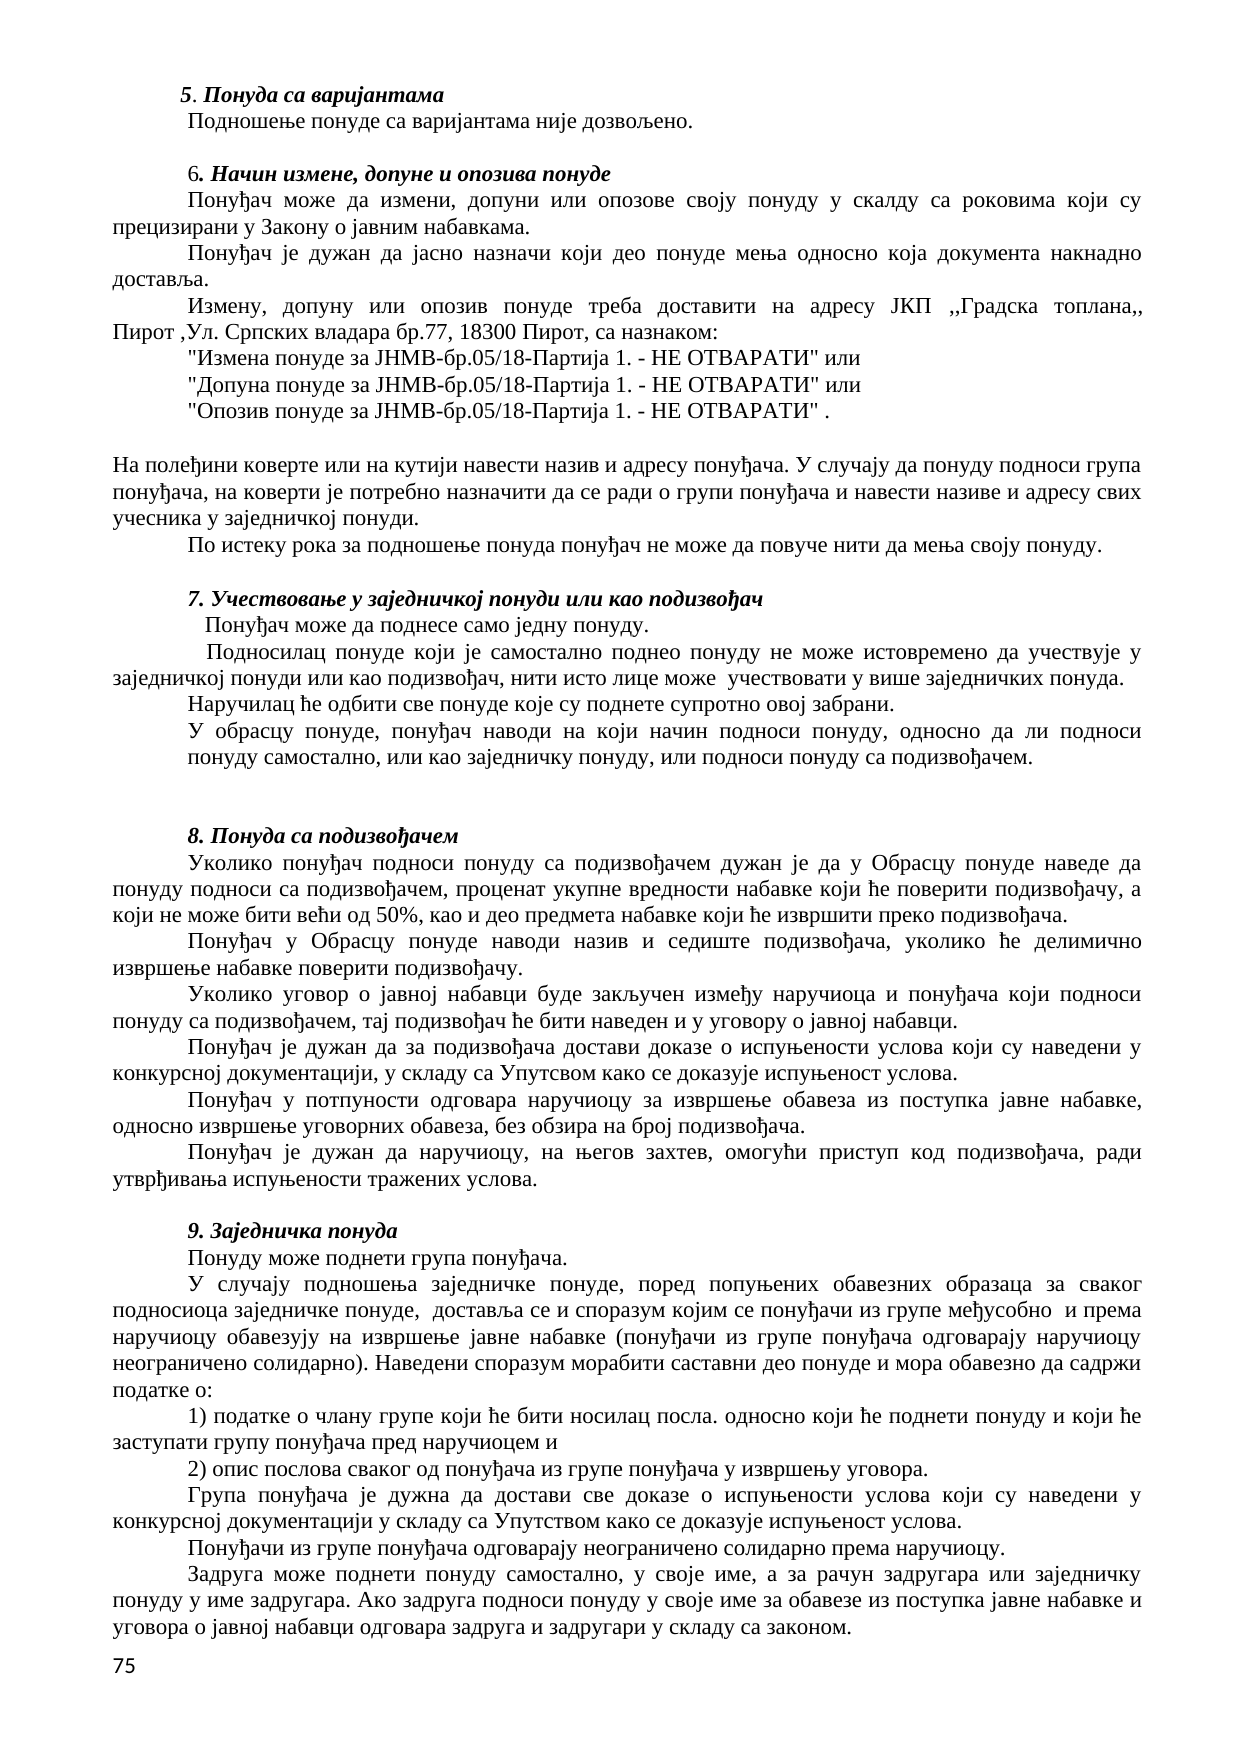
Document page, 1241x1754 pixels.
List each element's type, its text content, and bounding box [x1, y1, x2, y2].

text Понуђач је дужан да јасно назначи који део понуде мења односно која документа накнадно доставља. [112, 239, 1143, 292]
text 9. Заједничка понуда [112, 1217, 1143, 1244]
text 2) опис послова сваког од понуђача из групе понуђача у извршењу уговора. [112, 1455, 1143, 1481]
text По истеку рока за подношење понуда понуђач не може да повуче нити да мења своју понуду. [112, 531, 1143, 557]
text 6. Начин измене, допуне и опозива понуде [112, 160, 1143, 186]
text Уколико понуђач подноси понуду са подизвођачем дужан је да у Обрасцу понуде наведе да понуду подноси са подизвођачем, проценат укупне вредности набавке који ће поверити подизвођачу, а који не може бити већи од 50%, као и део предмета набавке који ће извршити преко подизвођача. [112, 848, 1143, 928]
text Уколико уговор о јавној набавци буде закључен између наручиоца и понуђача који подноси понуду са подизвођачем, тај подизвођач ће бити наведен и у уговору о јавној набавци. [112, 980, 1143, 1033]
text "Измена понуде за ЈНМВ-бр.05/18-Партија 1. - НЕ ОТВАРАТИ" или [127, 344, 1143, 371]
text У обрасцу понуде, понуђач наводи на који начин подноси понуду, односно да ли подноси понуду самостално, или као заједничку понуду, или подноси понуду са подизвођачем. [187, 717, 1143, 769]
text Задруга може поднети понуду самостално, у своје име, а за рачун задругара или заједничку понуду у име задругара. Ако задруга подноси понуду у своје име за обавезе из поступка јавне набавке и уговора о јавној набавци одговара задруга и задругари у складу са законом. [112, 1560, 1143, 1639]
text Подносилац понуде који је самостално поднео понуду не може истовремено да учествује у заједничкој понуди или као подизвођач, нити исто лице може учествовати у више заједничких понуда. [112, 638, 1143, 690]
text 5. Понуда са варијантама [112, 81, 1143, 107]
text 1) податке о члану групе који ће бити носилац посла. односно који ће поднети понуду и који ће заступати групу понуђача пред наручиоцем и [112, 1402, 1143, 1455]
text Понуду може поднети група понуђача. [112, 1244, 1143, 1270]
text "Опозив понуде за ЈНМВ-бр.05/18-Партија 1. - НЕ ОТВАРАТИ" . [112, 397, 1143, 423]
text Понуђач у Обрасцу понуде наводи назив и седиште подизвођача, уколико ће делимично извршење набавке поверити подизвођачу. [112, 928, 1143, 980]
text Понуђач у потпуности одговара наручиоцу за извршење обавеза из поступка јавне набавке, односно извршење уговорних обавеза, без обзира на број подизвођача. [112, 1086, 1143, 1138]
text Измену, допуну или опозив понуде треба доставити на адресу ЈКП ,,Градска топлана,, Пирот ,Ул. Српских владара бр.77, 18300 Пирот, са назнаком: [112, 292, 1143, 344]
text Група понуђача је дужна да достави све доказе о испуњености услова који су наведени у конкурсној документацији у складу са Упутством како се доказује испуњеност услова. [112, 1481, 1143, 1534]
text На полеђини коверте или на кутији навести назив и адресу понуђача. У случају да понуду подноси група понуђача, на коверти је потребно назначити да се ради о групи понуђача и навести називе и адресу свих учесника у заједничкој понуди. [112, 452, 1143, 531]
text Понуђач је дужан да наручиоцу, на његов захтев, омогући приступ код подизвођача, ради утврђивања испуњености тражених услова. [112, 1138, 1143, 1191]
text У случају подношења заједничке понуде, поред попуњених обавезних образаца за сваког подносиоца заједничке понуде, доставља се и споразум којим се понуђачи из групе међусобно и према наручиоцу обавезују на извршење јавне набавке (понуђачи из групе понуђача одговарају наручиоцу неограничено солидарно). Наведени споразум морабити саставни део понуде и мора обавезно да садржи податке о: [112, 1270, 1143, 1402]
text "Допуна понуде за ЈНМВ-бр.05/18-Партија 1. - НЕ ОТВАРАТИ" или [112, 371, 1143, 397]
text Понуђач може да поднесе само једну понуду. [94, 611, 1143, 638]
text Понуђачи из групе понуђача одговарају неограничено солидарно према наручиоцу. [112, 1534, 1143, 1560]
text Подношење понуде са варијантама није дозвољено. [112, 107, 1143, 134]
text 7. Учествовање у заједничкој понуди или као подизвођач [187, 585, 1143, 611]
text 8. Понуда са подизвођачем [112, 822, 1143, 848]
text Понуђач може да измени, допуни или опозове своју понуду у скалду са роковима који су прецизирани у Закону о јавним набавкама. [112, 186, 1143, 239]
text Наручилац ће одбити све понуде које су поднете супротно овој забрани. [187, 690, 1143, 717]
text Понуђач је дужан да за подизвођача достави доказе о испуњености услова који су наведени у конкурсној документацији, у складу са Упутсвом како се доказује испуњеност услова. [112, 1033, 1143, 1086]
